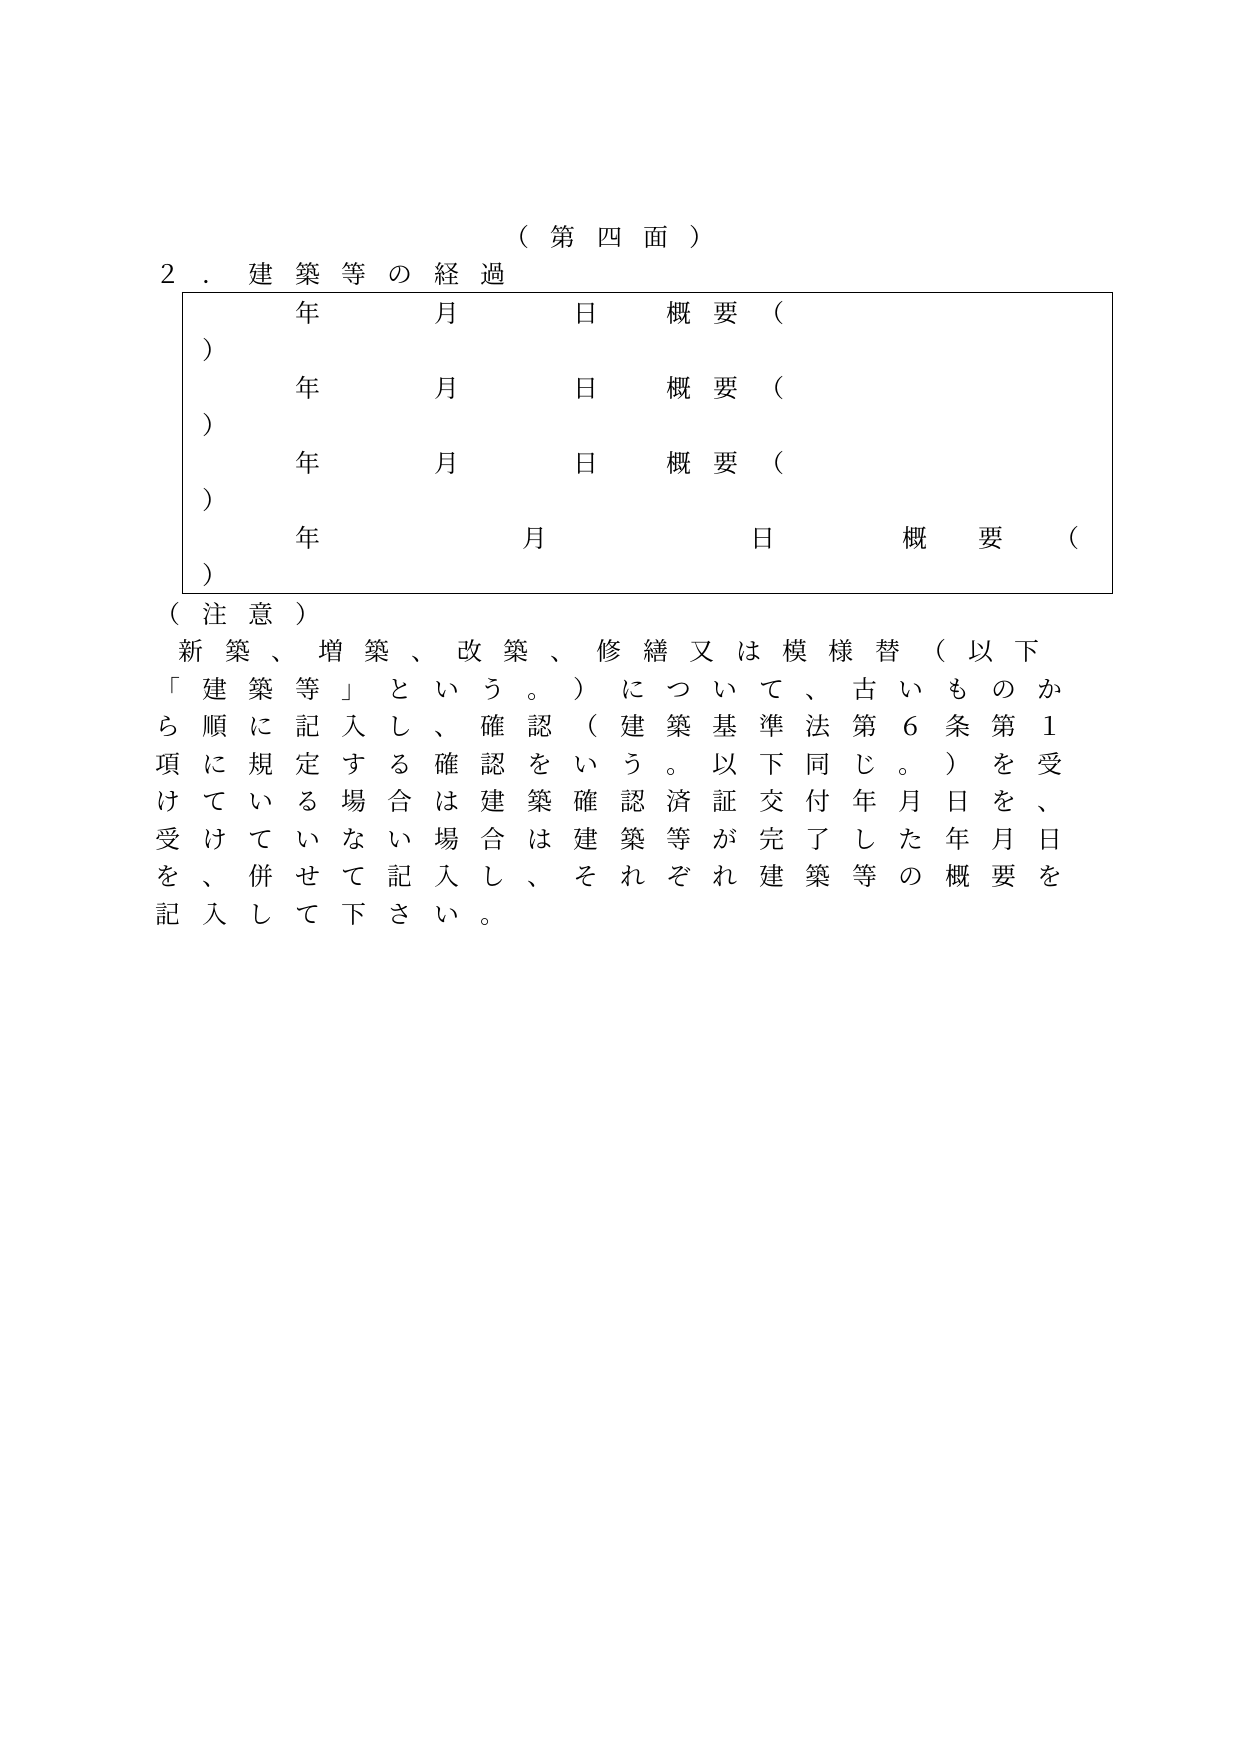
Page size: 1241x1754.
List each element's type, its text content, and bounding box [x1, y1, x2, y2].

text 新築、増築、改築、修繕又は模様替（以下「建築等」という。）について、古いものから順に記入し、確認（建築基準法第６条第１項に規定する確認をいう。以下同じ。）を受けている場合は建築確認済証交付年月日を、受けていない場合は建築等が完了した年月日を、併せて記入し、それぞれ建築等の概要を記入して下さい。 [156, 631, 1085, 931]
text （第四面） [156, 217, 1085, 254]
table_header 年 月 日 概要（ ） 年 月 日 概要（ ） 年 月 日 概要（ ） 年 月 日 概要（ ） [183, 293, 1112, 593]
text （注意） [156, 594, 1085, 631]
text ２．建築等の経過 [156, 254, 1085, 292]
